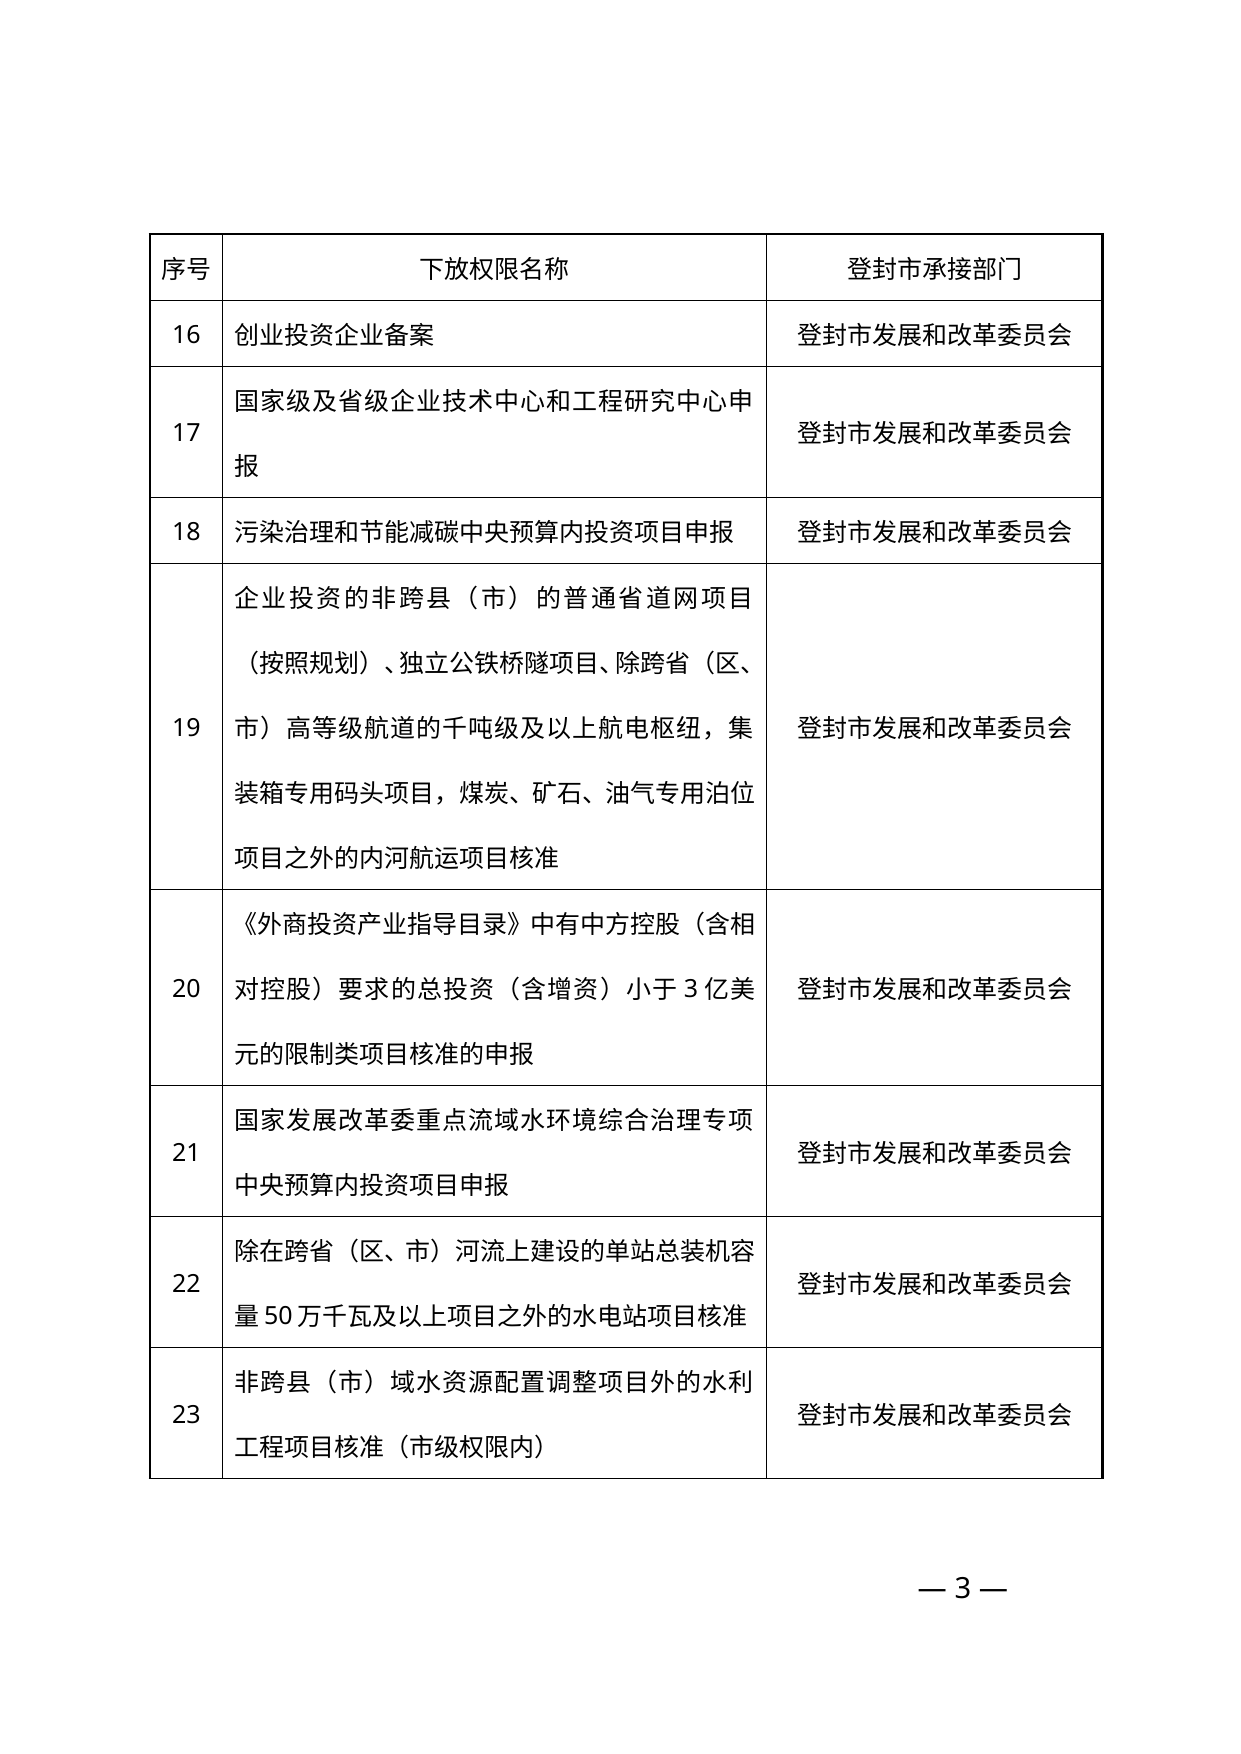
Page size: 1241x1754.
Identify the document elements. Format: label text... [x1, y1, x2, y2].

table_cell 登封市发展和改革委员会 [767, 564, 1101, 889]
table_cell 企业投资的非跨县（市）的普通省道网项目（按照规划）、独立公铁桥隧项目、除跨省（区、市）高等级航道的千吨级及以上航电枢纽，集装箱专用码头项目，煤炭、矿石、油气专用泊位项目之外的内河航运项目核准 [223, 564, 766, 889]
table_cell 17 [151, 367, 222, 497]
table_cell 18 [151, 498, 222, 563]
table_cell 登封市发展和改革委员会 [767, 498, 1101, 563]
table_header 序号 [151, 235, 222, 300]
table_cell 登封市发展和改革委员会 [767, 1217, 1101, 1412]
table_cell 登封市发展和改革委员会 [767, 367, 1101, 497]
table_cell 登封市发展和改革委员会 [767, 301, 1101, 366]
table_cell 创业投资企业备案 [223, 301, 766, 366]
table_cell 19 [151, 564, 222, 889]
table_header 下放权限名称 [223, 235, 766, 300]
table_cell 登封市发展和改革委员会 [767, 1086, 1101, 1216]
table_header 登封市承接部门 [767, 235, 1101, 300]
table_cell 16 [151, 301, 222, 366]
table_cell 污染治理和节能减碳中央预算内投资项目申报 [223, 498, 766, 563]
table_cell 国家级及省级企业技术中心和工程研究中心申报 [223, 367, 766, 497]
table_cell 登封市发展和改革委员会 [767, 890, 1101, 1085]
table_cell 20 [151, 890, 222, 1085]
table_cell 《外商投资产业指导目录》中有中方控股（含相对控股）要求的总投资（含增资）小于3亿美元的限制类项目核准的申报 [223, 890, 766, 1085]
table_cell 除在跨省（区、市）河流上建设的单站总装机容量50万千瓦及以上项目之外的水电站项目核准 [223, 1217, 766, 1412]
table_cell 国家发展改革委重点流域水环境综合治理专项中央预算内投资项目申报 [223, 1086, 766, 1216]
table_cell 22 [151, 1217, 222, 1412]
table_cell 21 [151, 1086, 222, 1216]
